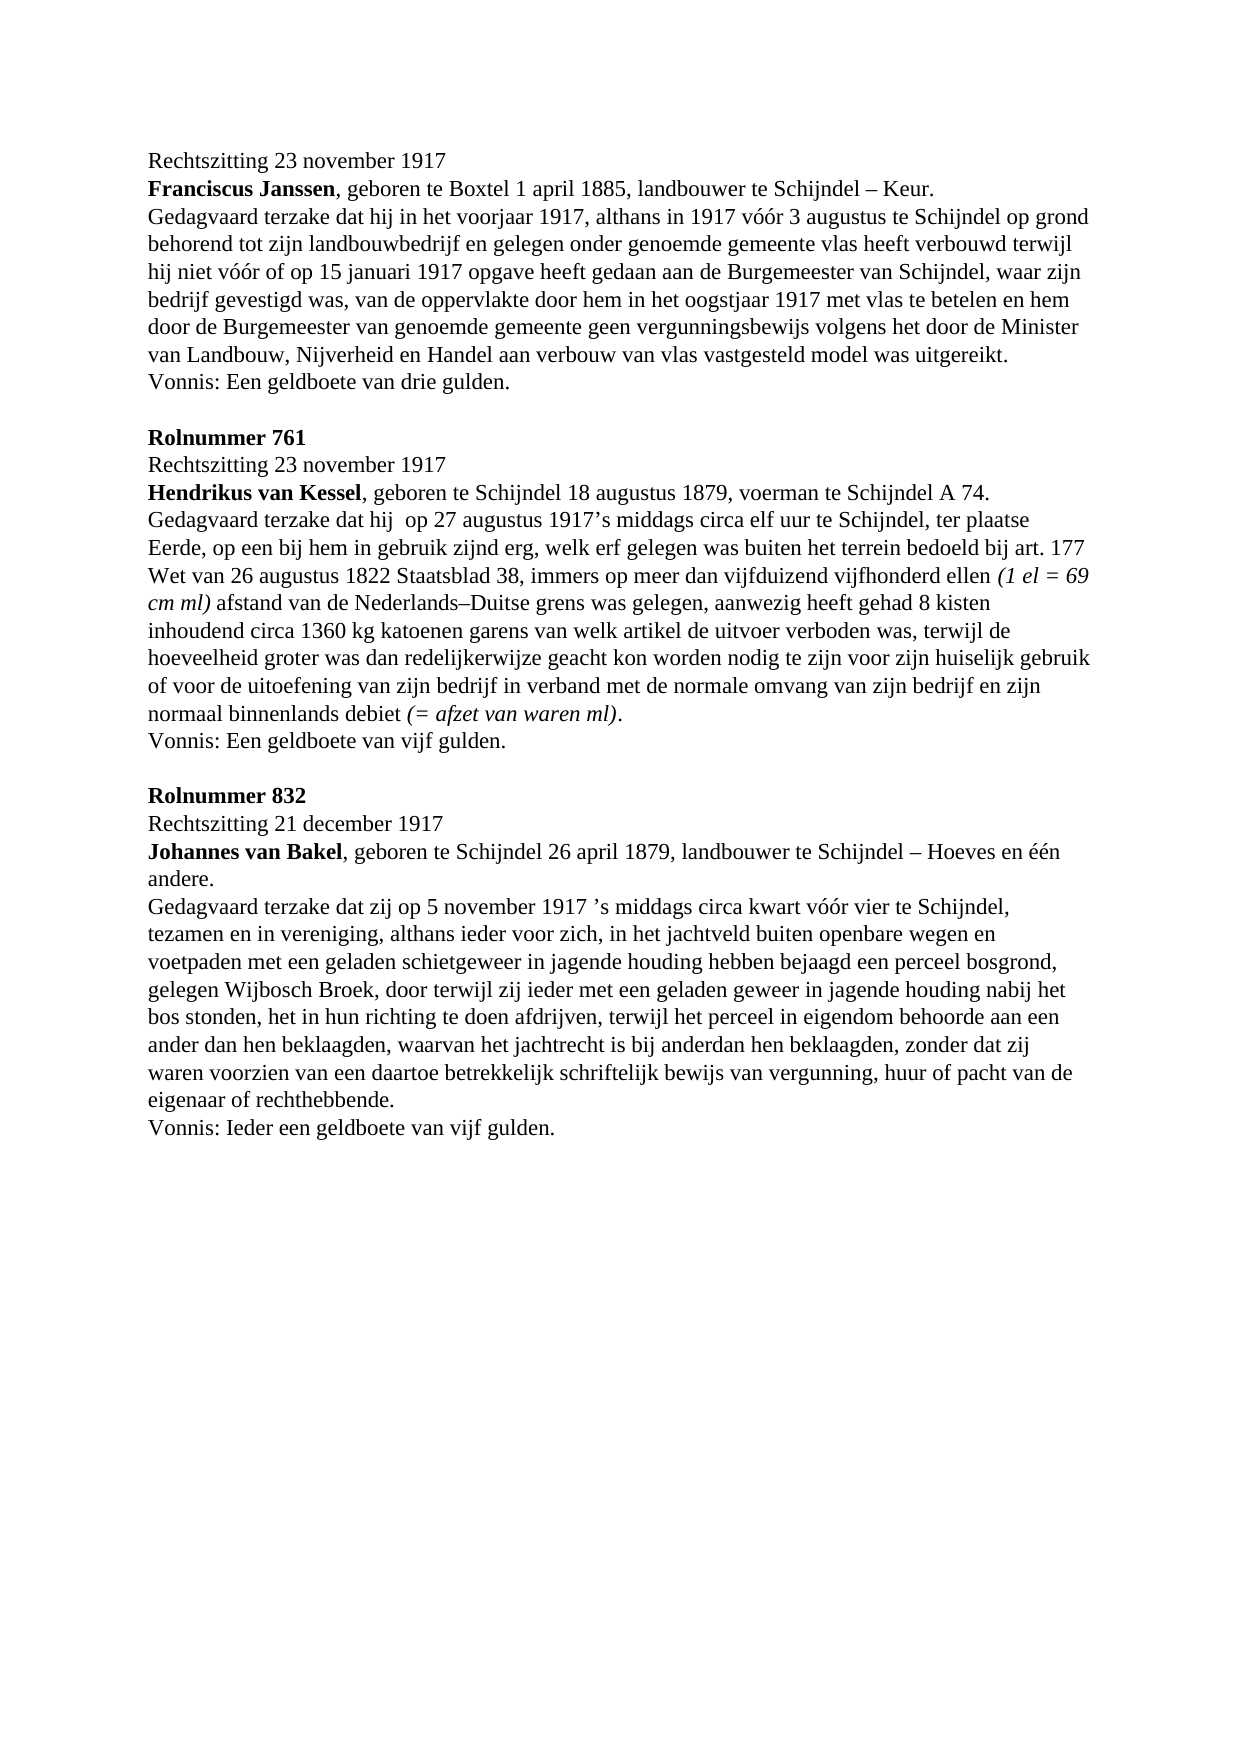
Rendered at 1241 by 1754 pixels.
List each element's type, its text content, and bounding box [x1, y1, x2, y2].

text Hendrikus van Kessel, geboren te Schijndel 18 augustus 1879, voerman te Schijndel A 74. [148, 479, 1093, 505]
text Gedagvaard terzake dat hij in het voorjaar 1917, althans in 1917 vóór 3 augustus te Schijndel op grond behorend tot zijn landbouwbedrijf en gelegen onder genoemde gemeente vlas heeft verbouwd terwijl hij niet vóór of op 15 januari 1917 opgave heeft gedaan aan de Burgemeester van Schijndel, waar zijn bedrijf gevestigd was, van de oppervlakte door hem in het oogstjaar 1917 met vlas te betelen en hem door de Burgemeester van genoemde gemeente geen vergunningsbewijs volgens het door de Minister van Landbouw, Nijverheid en Handel aan verbouw van vlas vastgesteld model was uitgereikt. [148, 203, 1093, 367]
text Vonnis: Een geldboete van vijf gulden. [148, 727, 1093, 754]
text Rechtszitting 23 november 1917 [148, 451, 1093, 478]
text Johannes van Bakel, geboren te Schijndel 26 april 1879, landbouwer te Schijndel – Hoeves en één andere. [148, 838, 1093, 892]
text Rechtszitting 21 december 1917 [148, 810, 1093, 836]
text Vonnis: Een geldboete van drie gulden. [148, 368, 1093, 395]
text Vonnis: Ieder een geldboete van vijf gulden. [148, 1114, 1093, 1140]
text Franciscus Janssen, geboren te Boxtel 1 april 1885, landbouwer te Schijndel – Keur. [148, 175, 1093, 202]
text Gedagvaard terzake dat hij op 27 augustus 1917’s middags circa elf uur te Schijndel, ter plaatse Eerde, op een bij hem in gebruik zijnd erg, welk erf gelegen was buiten het terrein bedoeld bij art. 177 Wet van 26 augustus 1822 Staatsblad 38, immers op meer dan vijfduizend vijfhonderd ellen (1 el = 69 cm ml) afstand van de Nederlands–Duitse grens was gelegen, aanwezig heeft gehad 8 kisten inhoudend circa 1360 kg katoenen garens van welk artikel de uitvoer verboden was, terwijl de hoeveelheid groter was dan redelijkerwijze geacht kon worden nodig te zijn voor zijn huiselijk gebruik of voor de uitoefening van zijn bedrijf in verband met de normale omvang van zijn bedrijf en zijn normaal binnenlands debiet (= afzet van waren ml). [148, 506, 1093, 726]
text Gedagvaard terzake dat zij op 5 november 1917 ’s middags circa kwart vóór vier te Schijndel, tezamen en in vereniging, althans ieder voor zich, in het jachtveld buiten openbare wegen en voetpaden met een geladen schietgeweer in jagende houding hebben bejaagd een perceel bosgrond, gelegen Wijbosch Broek, door terwijl zij ieder met een geladen geweer in jagende houding nabij het bos stonden, het in hun richting te doen afdrijven, terwijl het perceel in eigendom behoorde aan een ander dan hen beklaagden, waarvan het jachtrecht is bij anderdan hen beklaagden, zonder dat zij waren voorzien van een daartoe betrekkelijk schriftelijk bewijs van vergunning, huur of pacht van de eigenaar of rechthebbende. [148, 893, 1093, 1112]
text Rechtszitting 23 november 1917 [148, 148, 1093, 174]
text Rolnummer 832 [148, 782, 1093, 809]
text Rolnummer 761 [148, 424, 1093, 450]
